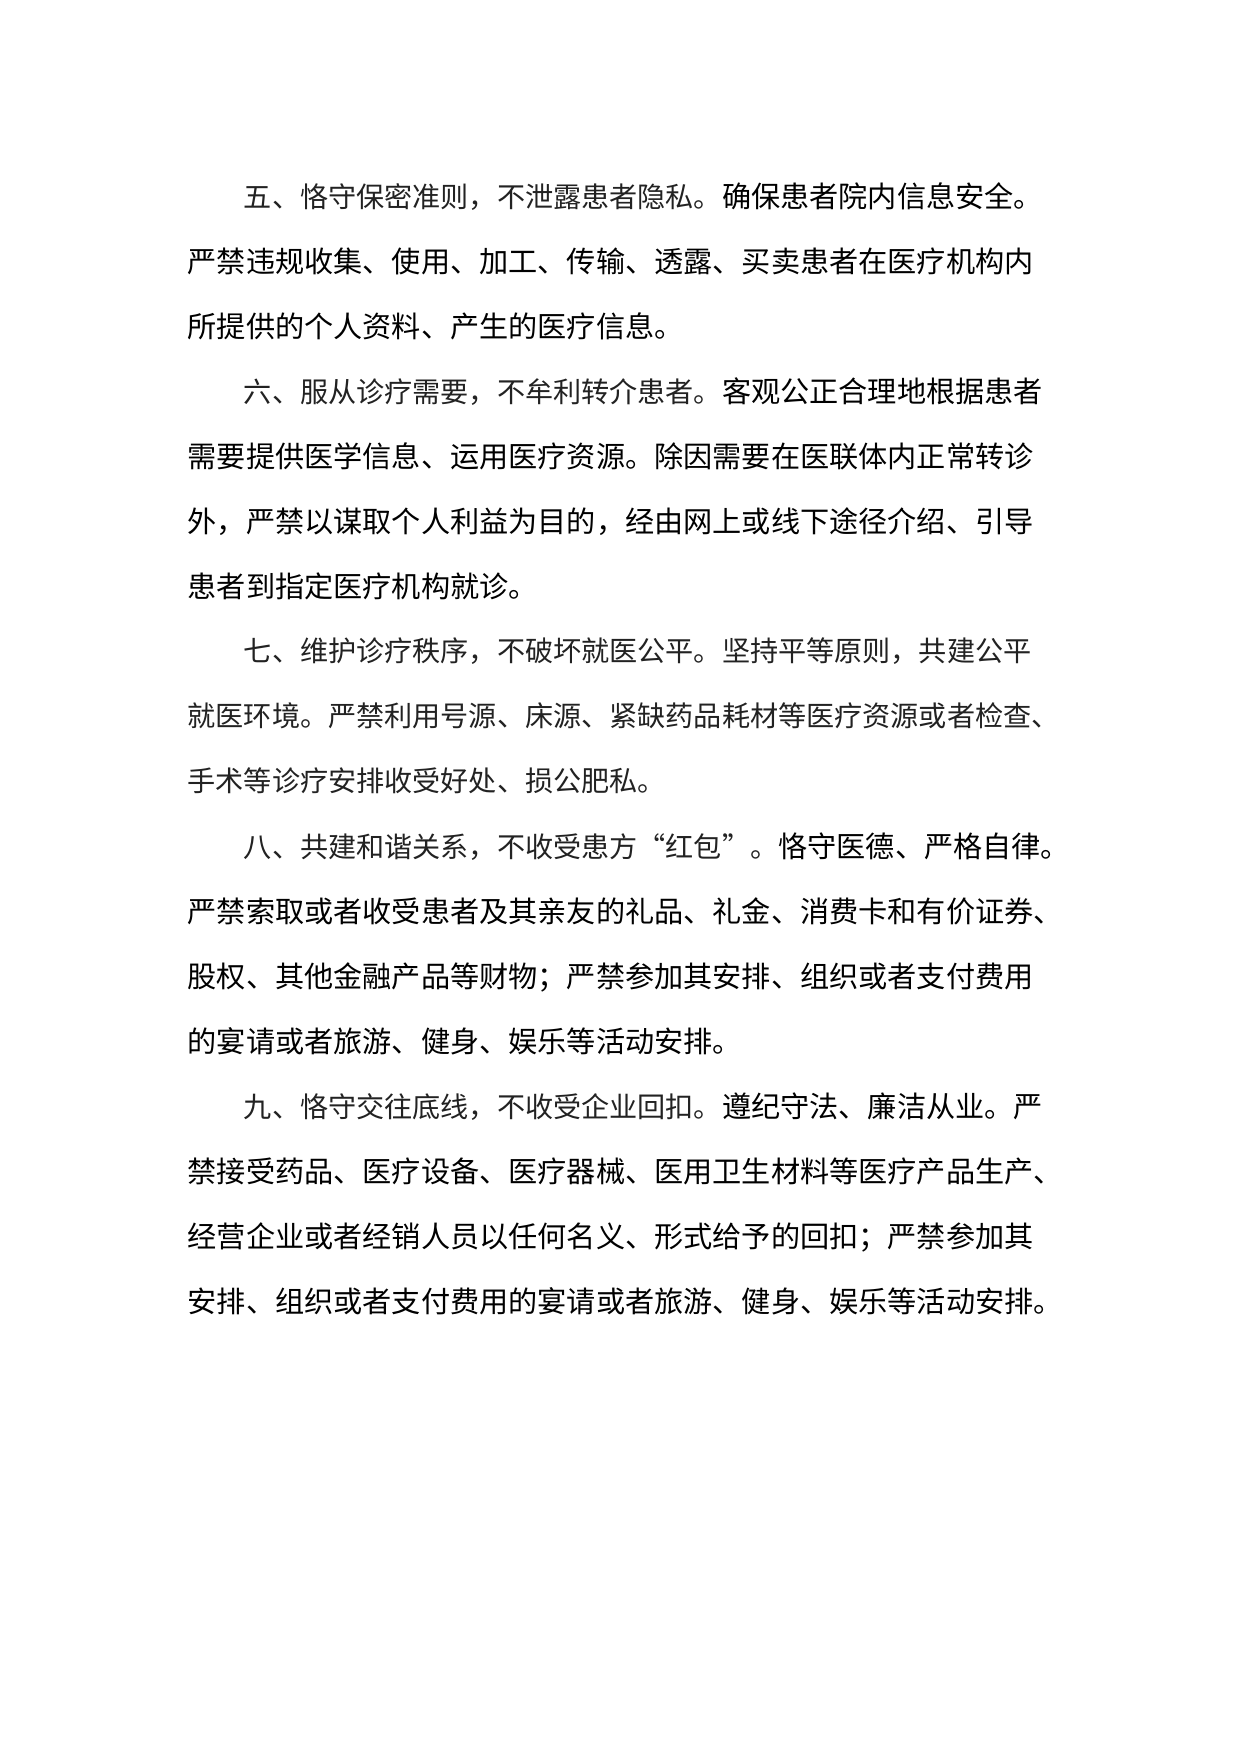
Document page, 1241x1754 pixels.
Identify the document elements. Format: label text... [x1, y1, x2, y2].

text 八、共建和谐关系，不收受患方“红包”。恪守医德、严格自律。严禁索取或者收受患者及其亲友的礼品、礼金、消费卡和有价证券、股权、其他金融产品等财物；严禁参加其安排、组织或者支付费用的宴请或者旅游、健身、娱乐等活动安排。 [187, 812, 1053, 1072]
text 五、恪守保密准则，不泄露患者隐私。确保患者院内信息安全。严禁违规收集、使用、加工、传输、透露、买卖患者在医疗机构内所提供的个人资料、产生的医疗信息。 [187, 162, 1053, 357]
text 六、服从诊疗需要，不牟利转介患者。客观公正合理地根据患者需要提供医学信息、运用医疗资源。除因需要在医联体内正常转诊外，严禁以谋取个人利益为目的，经由网上或线下途径介绍、引导患者到指定医疗机构就诊。 [187, 357, 1053, 617]
text 七、维护诊疗秩序，不破坏就医公平。坚持平等原则，共建公平就医环境。严禁利用号源、床源、紧缺药品耗材等医疗资源或者检查、手术等诊疗安排收受好处、损公肥私。 [187, 617, 1053, 812]
text 九、恪守交往底线，不收受企业回扣。遵纪守法、廉洁从业。严禁接受药品、医疗设备、医疗器械、医用卫生材料等医疗产品生产、经营企业或者经销人员以任何名义、形式给予的回扣；严禁参加其安排、组织或者支付费用的宴请或者旅游、健身、娱乐等活动安排。 [187, 1072, 1053, 1332]
